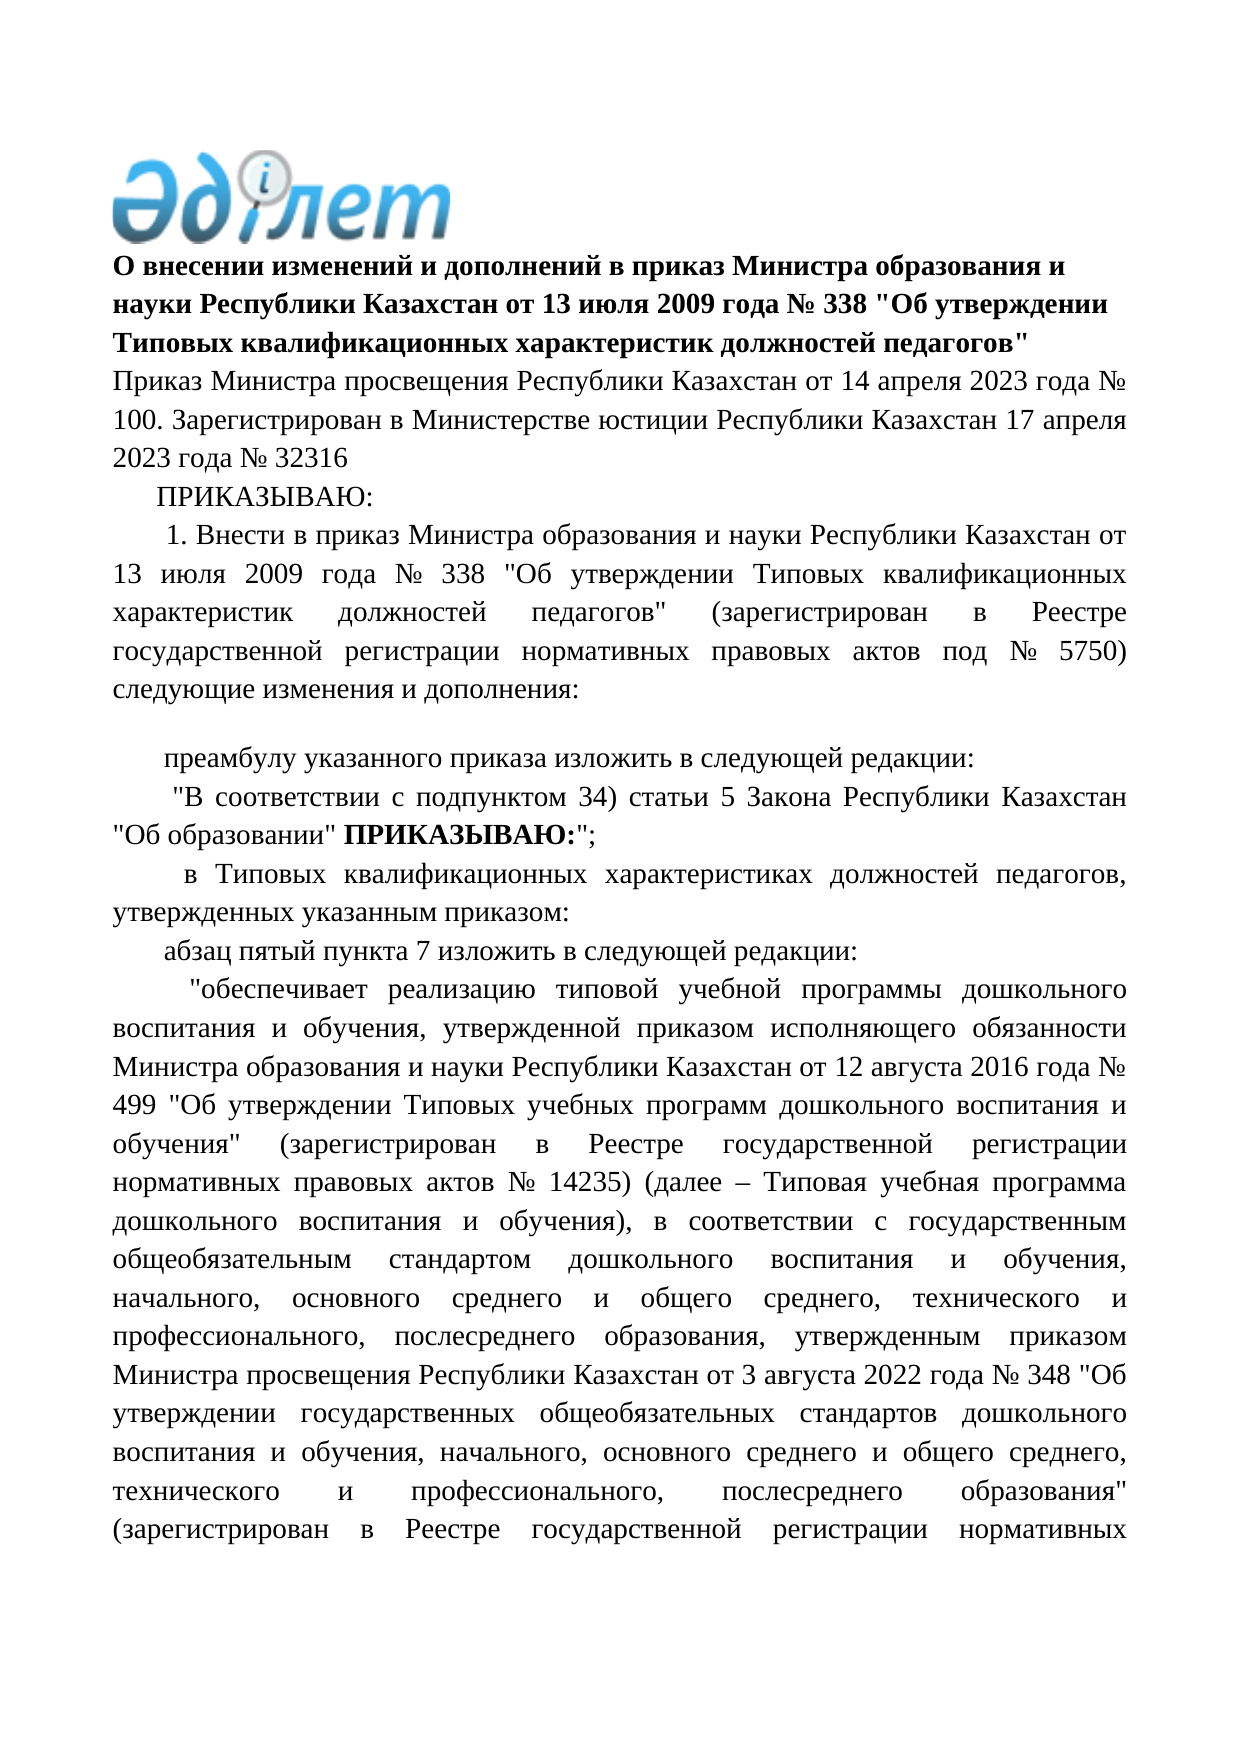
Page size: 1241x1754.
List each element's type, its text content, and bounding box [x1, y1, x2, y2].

picture [112, 150, 451, 244]
text 1. Внести в приказ Министра образования и науки Республики Казахстан от 13 июля 2009 года № 338 "Об утверждении Типовых квалификационных характеристик должностей педагогов" (зарегистрирован в Реестре государственной регистрации нормативных правовых актов под № 5750) следующие изменения и дополнения: [112, 517, 1128, 705]
text О внесении изменений и дополнений в приказ Министра образования и науки Республики Казахстан от 13 июля 2009 года № 338 "Об утверждении Типовых квалификационных характеристик должностей педагогов" [112, 248, 1128, 358]
text в Типовых квалификационных характеристиках должностей педагогов, утвержденных указанным приказом: [112, 856, 1128, 928]
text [112, 972, 1128, 1545]
text абзац пятый пункта 7 изложить в следующей редакции: [112, 933, 1128, 967]
text "В соответствии с подпунктом 34) статьи 5 Закона Республики Казахстан "Об образовании" ПРИКАЗЫВАЮ:"; [112, 779, 1128, 851]
text Приказ Министра просвещения Республики Казахстан от 14 апреля 2023 года № 100. Зарегистрирован в Министерстве юстиции Республики Казахстан 17 апреля 2023 года № 32316 [112, 363, 1128, 474]
text преамбулу указанного приказа изложить в следующей редакции: [112, 740, 1128, 774]
text ПРИКАЗЫВАЮ: [112, 479, 1128, 512]
